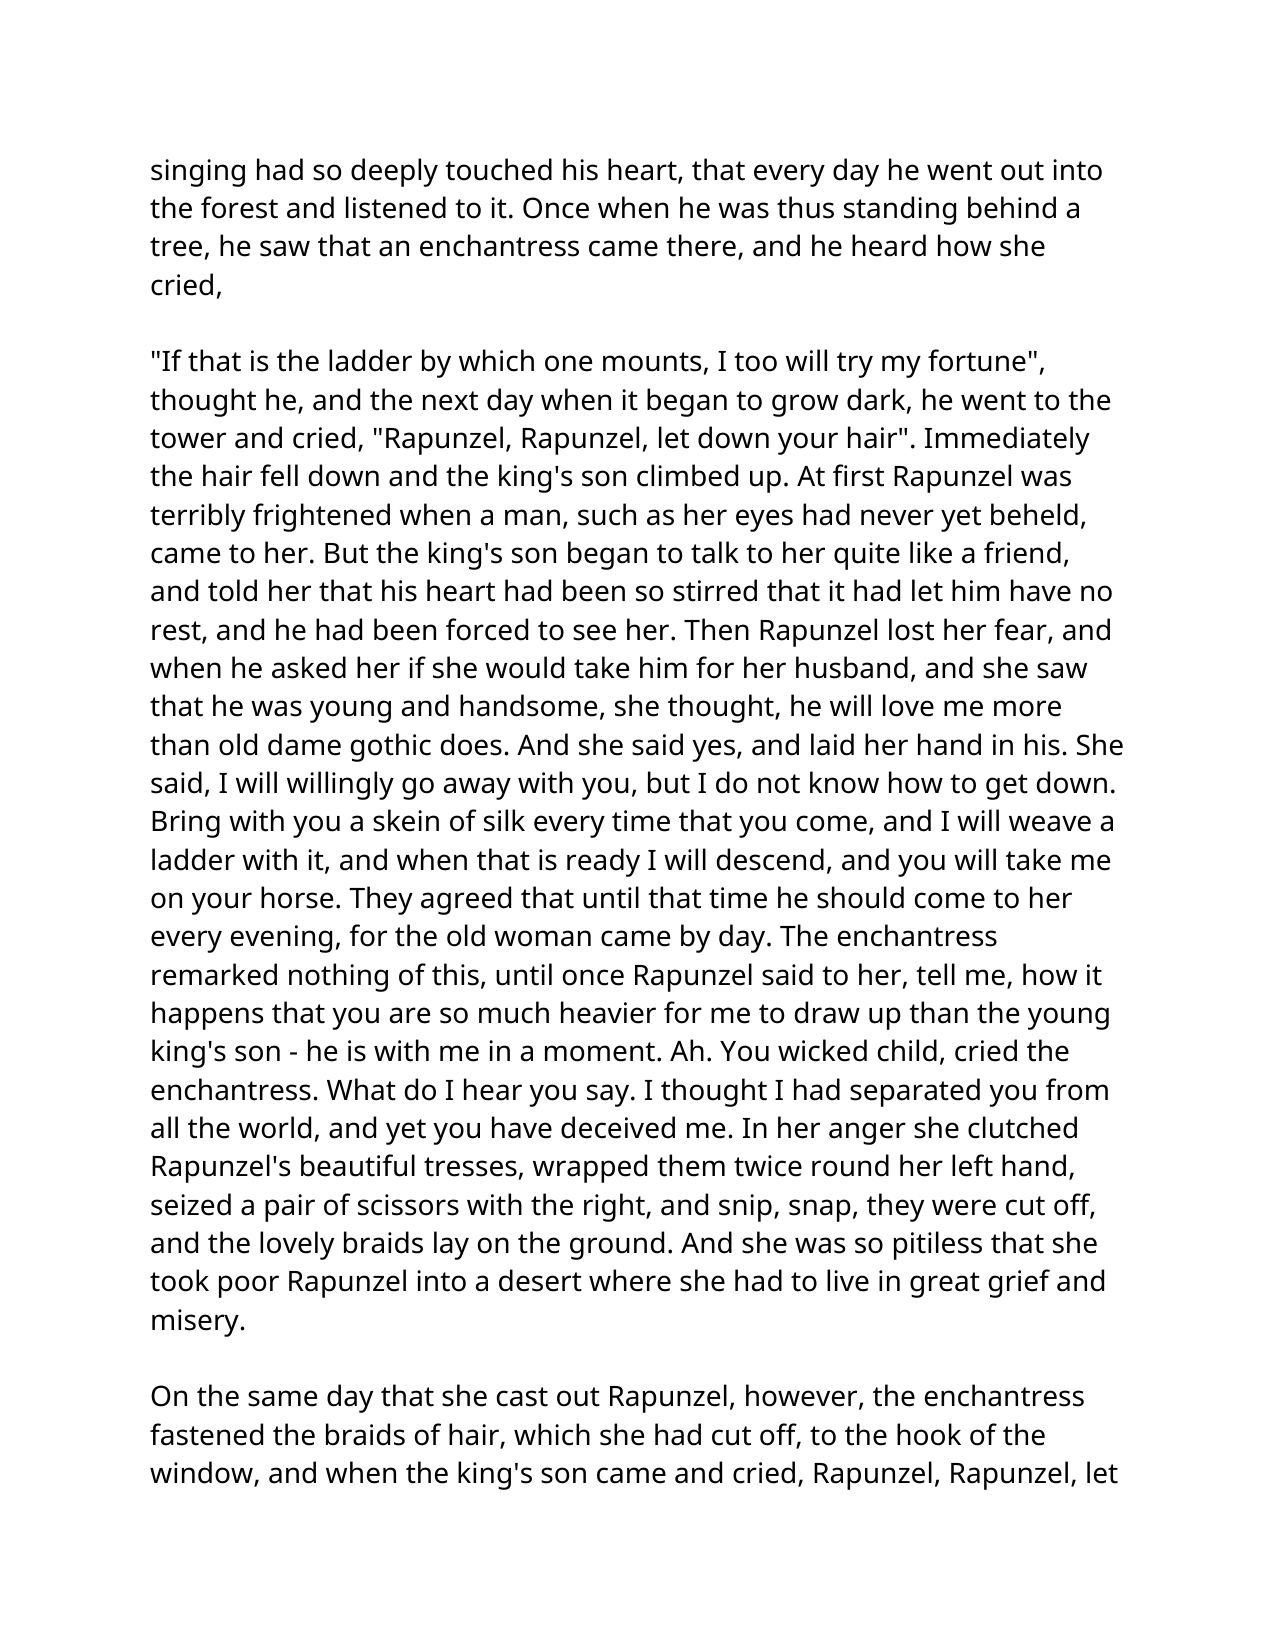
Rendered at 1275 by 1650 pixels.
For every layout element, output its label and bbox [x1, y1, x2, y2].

text [150, 150, 1125, 1492]
